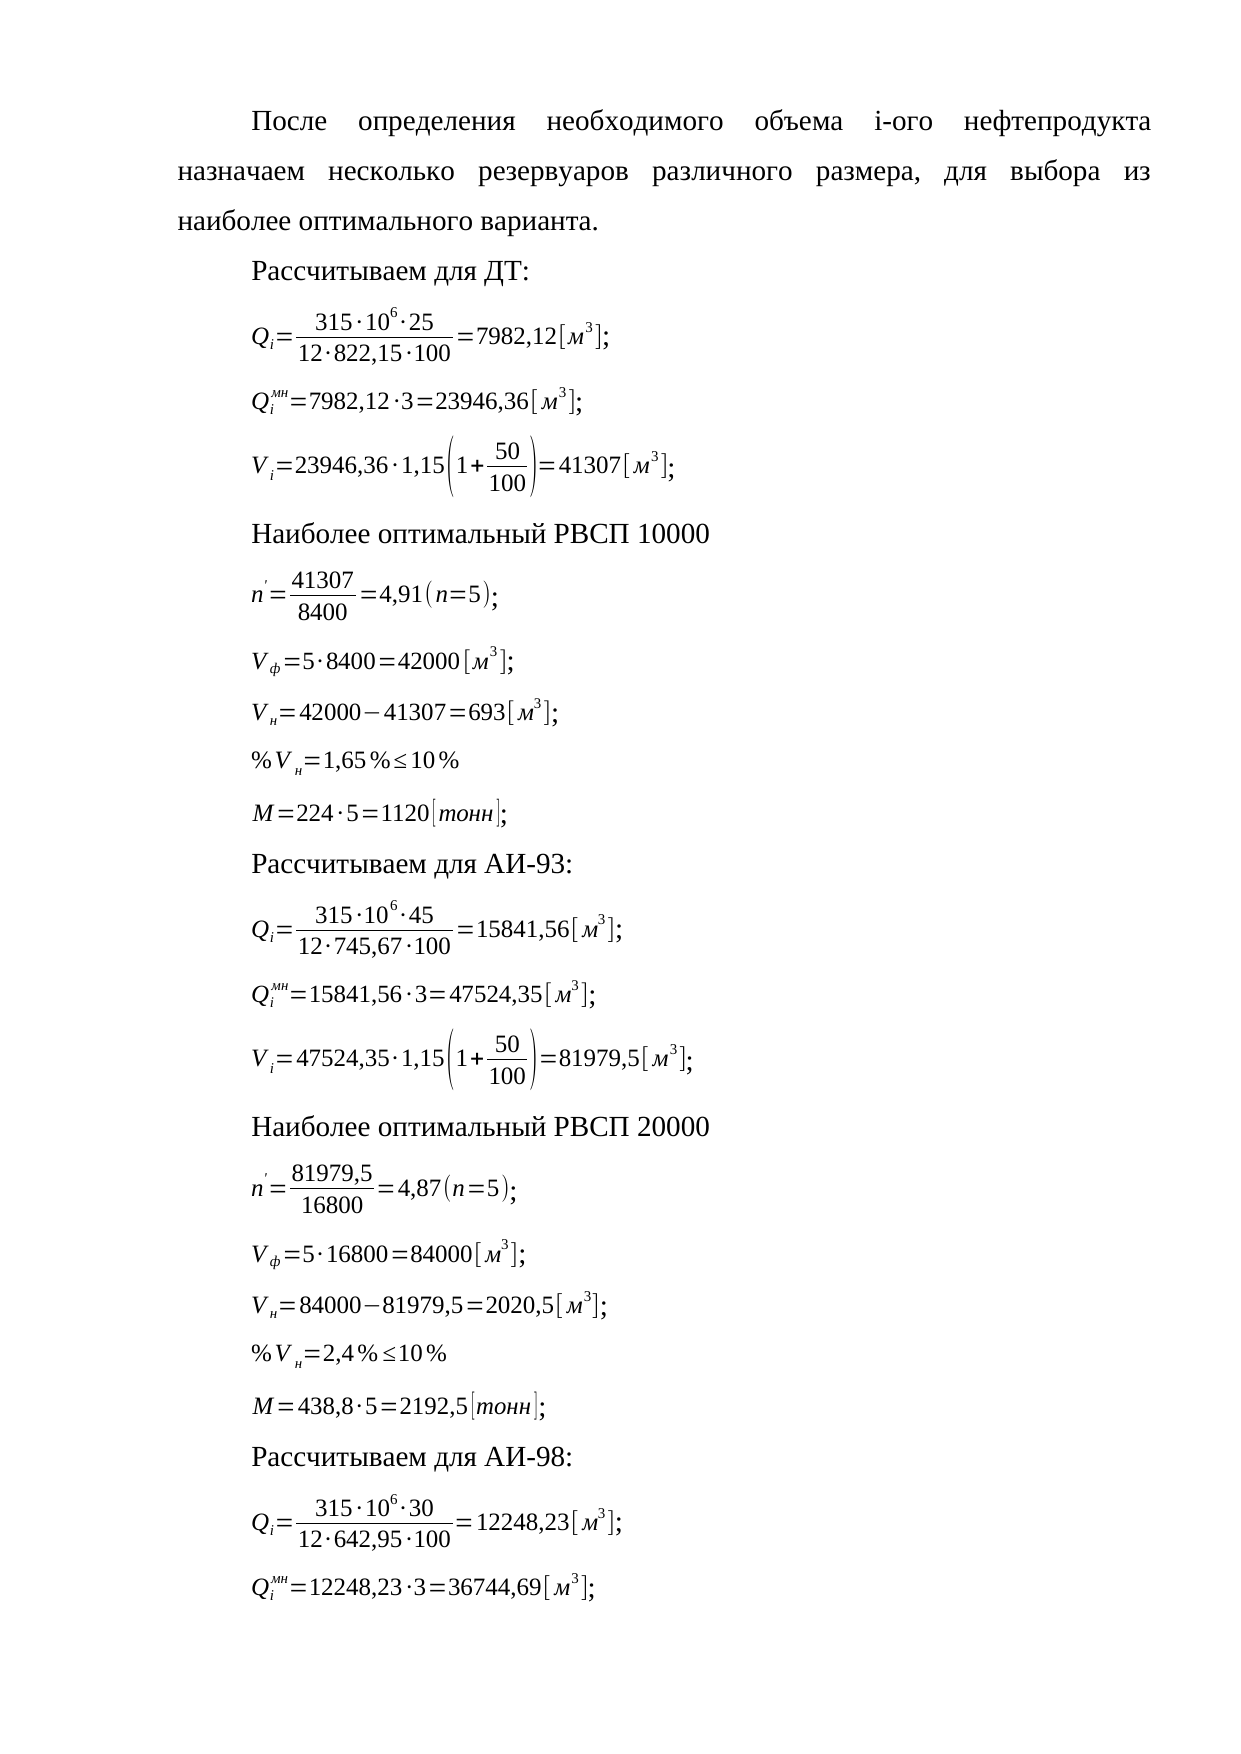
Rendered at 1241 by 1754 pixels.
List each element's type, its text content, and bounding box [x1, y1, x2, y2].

text Наиболее оптимальный РВСП 20000 [177, 1109, 1152, 1143]
text ; [177, 796, 1152, 830]
text ; [177, 1490, 1152, 1552]
text ; [177, 435, 1152, 500]
text ; [177, 1160, 1152, 1219]
text ; [177, 643, 1152, 677]
text После определения необходимого объема i-ого нефтепродукта назначаем несколько резервуаров различного размера, для выбора из наиболее оптимального варианта. [177, 103, 1152, 237]
text ; [177, 1287, 1152, 1322]
text ; [177, 1569, 1152, 1604]
text ; [177, 1028, 1152, 1093]
text ; [177, 1389, 1152, 1423]
text ; [177, 897, 1152, 959]
text Рассчитываем для АИ-93: [177, 847, 1152, 880]
text ; [177, 976, 1152, 1011]
text ; [177, 304, 1152, 366]
text ; [177, 567, 1152, 626]
text ; [177, 383, 1152, 418]
text Наиболее оптимальный РВСП 10000 [177, 517, 1152, 550]
text ; [177, 1236, 1152, 1271]
text Рассчитываем для АИ-98: [177, 1439, 1152, 1473]
text Рассчитываем для ДТ: [177, 253, 1152, 287]
text ; [177, 694, 1152, 729]
